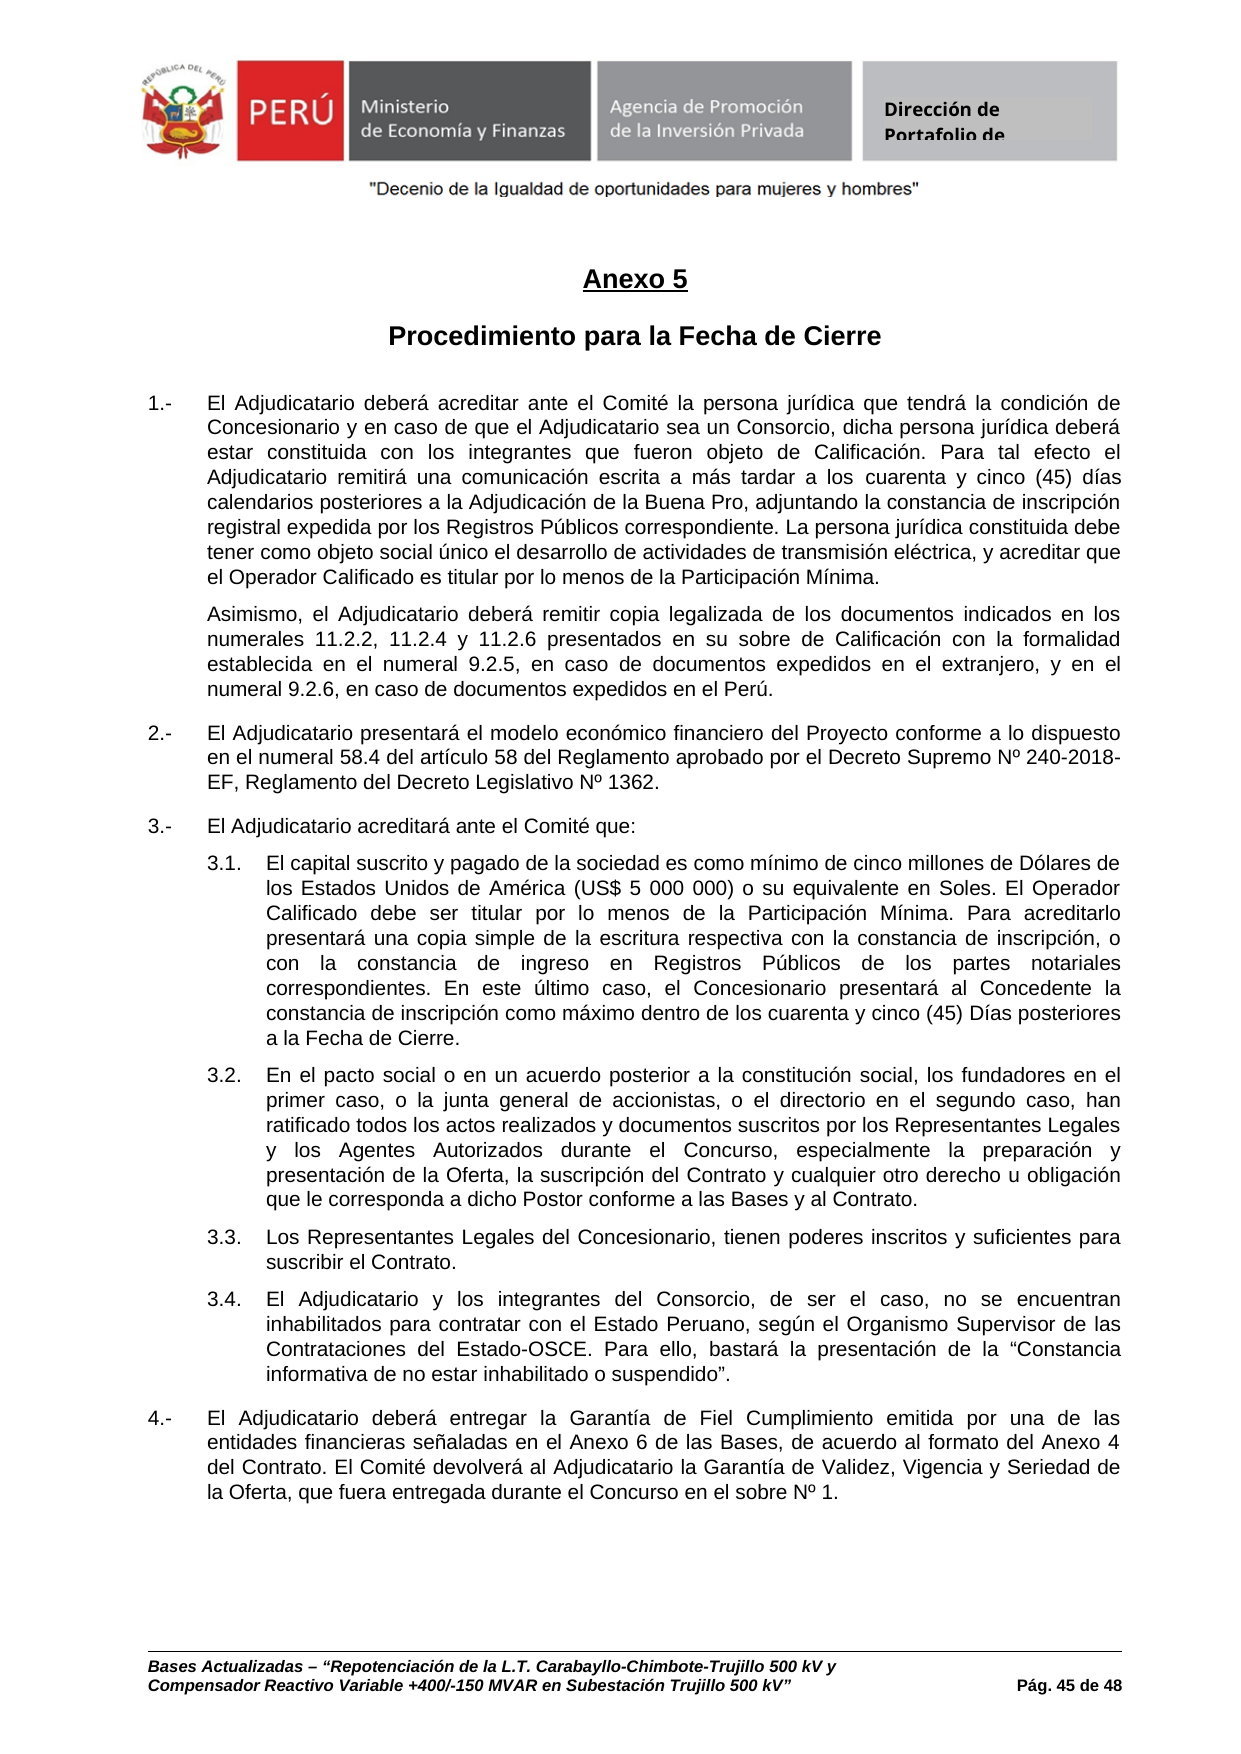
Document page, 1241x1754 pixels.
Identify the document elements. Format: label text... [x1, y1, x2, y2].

text Procedimiento para la Fecha de Cierre [148, 320, 1122, 352]
picture [135, 53, 1127, 232]
list El Adjudicatario deberá entregar la Garantía de Fiel Cumplimiento emitida por una de las entidades financieras señaladas en el Anexo 6 de las Bases, de acuerdo al formato del Anexo 4 del Contrato. El Comité devolverá al Adjudicatario la Garantía de Validez, Vigencia y Seriedad de la Oferta, que fuera entregada durante el Concurso en el sobre Nº 1. [148, 1405, 1122, 1504]
list El Adjudicatario y los integrantes del Consorcio, de ser el caso, no se encuentran inhabilitados para contratar con el Estado Peruano, según el Organismo Supervisor de las Contrataciones del Estado-OSCE. Para ello, bastará la presentación de la “Constancia informativa de no estar inhabilitado o suspendido”. [207, 1287, 1122, 1386]
list En el pacto social o en un acuerdo posterior a la constitución social, los fundadores en el primer caso, o la junta general de accionistas, o el directorio en el segundo caso, han ratificado todos los actos realizados y documentos suscritos por los Representantes Legales y los Agentes Autorizados durante el Concurso, especialmente la preparación y presentación de la Oferta, la suscripción del Contrato y cualquier otro derecho u obligación que le corresponda a dicho Postor conforme a las Bases y al Contrato. [207, 1063, 1122, 1211]
text Anexo 5 [148, 263, 1122, 294]
list El Adjudicatario deberá acreditar ante el Comité la persona jurídica que tendrá la condición de Concesionario y en caso de que el Adjudicatario sea un Consorcio, dicha persona jurídica deberá estar constituida con los integrantes que fueron objeto de Calificación. Para tal efecto el Adjudicatario remitirá una comunicación escrita a más tardar a los cuarenta y cinco (45) días calendarios posteriores a la Adjudicación de la Buena Pro, adjuntando la constancia de inscripción registral expedida por los Registros Públicos correspondiente. La persona jurídica constituida debe tener como objeto social único el desarrollo de actividades de transmisión eléctrica, y acreditar que el Operador Calificado es titular por lo menos de la Participación Mínima. [148, 390, 1122, 588]
list El Adjudicatario acreditará ante el Comité que: [148, 814, 1122, 838]
list Los Representantes Legales del Concesionario, tienen poderes inscritos y suficientes para suscribir el Contrato. [207, 1225, 1122, 1273]
list El Adjudicatario presentará el modelo económico financiero del Proyecto conforme a lo dispuesto en el numeral 58.4 del artículo 58 del Reglamento aprobado por el Decreto Supremo Nº 240-2018-EF, Reglamento del Decreto Legislativo Nº 1362. [148, 720, 1122, 794]
text Asimismo, el Adjudicatario deberá remitir copia legalizada de los documentos indicados en los numerales 11.2.2, 11.2.4 y 11.2.6 presentados en su sobre de Calificación con la formalidad establecida en el numeral 9.2.5, en caso de documentos expedidos en el extranjero, y en el numeral 9.2.6, en caso de documentos expedidos en el Perú. [207, 602, 1122, 701]
list El capital suscrito y pagado de la sociedad es como mínimo de cinco millones de Dólares de los Estados Unidos de América (US$ 5 000 000) o su equivalente en Soles. El Operador Calificado debe ser titular por lo menos de la Participación Mínima. Para acreditarlo presentará una copia simple de la escritura respectiva con la constancia de inscripción, o con la constancia de ingreso en Registros Públicos de los partes notariales correspondientes. En este último caso, el Concesionario presentará al Concedente la constancia de inscripción como máximo dentro de los cuarenta y cinco (45) Días posteriores a la Fecha de Cierre. [207, 851, 1122, 1049]
